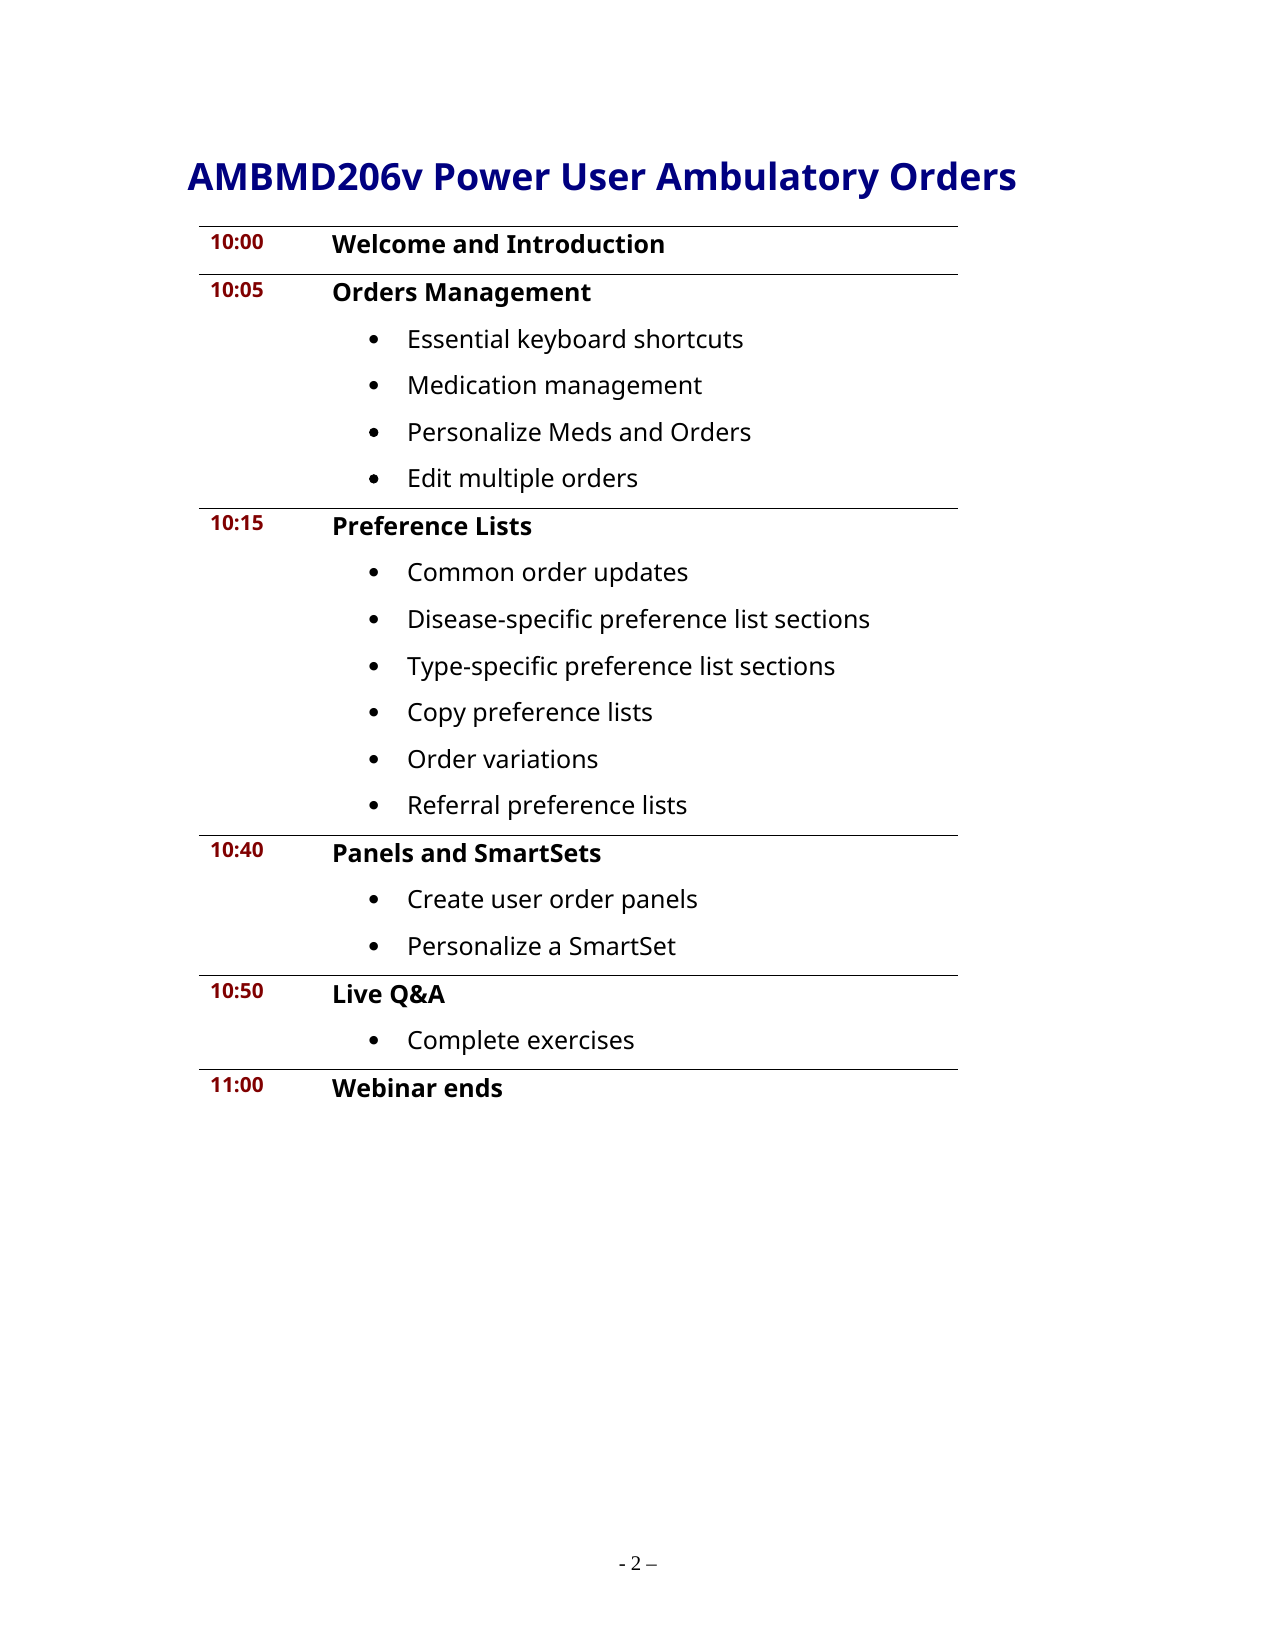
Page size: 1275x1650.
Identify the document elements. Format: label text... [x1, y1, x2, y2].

table_cell Orders Management Essential keyboard shortcuts Medication management Personalize Meds and Orders Edit multiple orders [321, 275, 958, 507]
subtitle AMBMD206v Power User Ambulatory Orders [187, 150, 1087, 201]
table_header 10:00 [199, 227, 321, 274]
table_header Welcome and Introduction [321, 227, 958, 274]
table_cell 10:50 [199, 976, 321, 1069]
table_cell Live Q&A Complete exercises [321, 976, 958, 1069]
table_cell 11:00 [199, 1070, 321, 1117]
table_cell Preference Lists Common order updates Disease-specific preference list sections Type-specific preference list sections Copy preference lists Order variations Referral preference lists [321, 509, 958, 834]
table_cell 10:05 [199, 275, 321, 507]
table_cell Panels and SmartSets Create user order panels Personalize a SmartSet [321, 836, 958, 975]
table_cell 10:15 [199, 509, 321, 834]
table_cell 10:40 [199, 836, 321, 975]
table_cell Webinar ends [321, 1070, 958, 1117]
